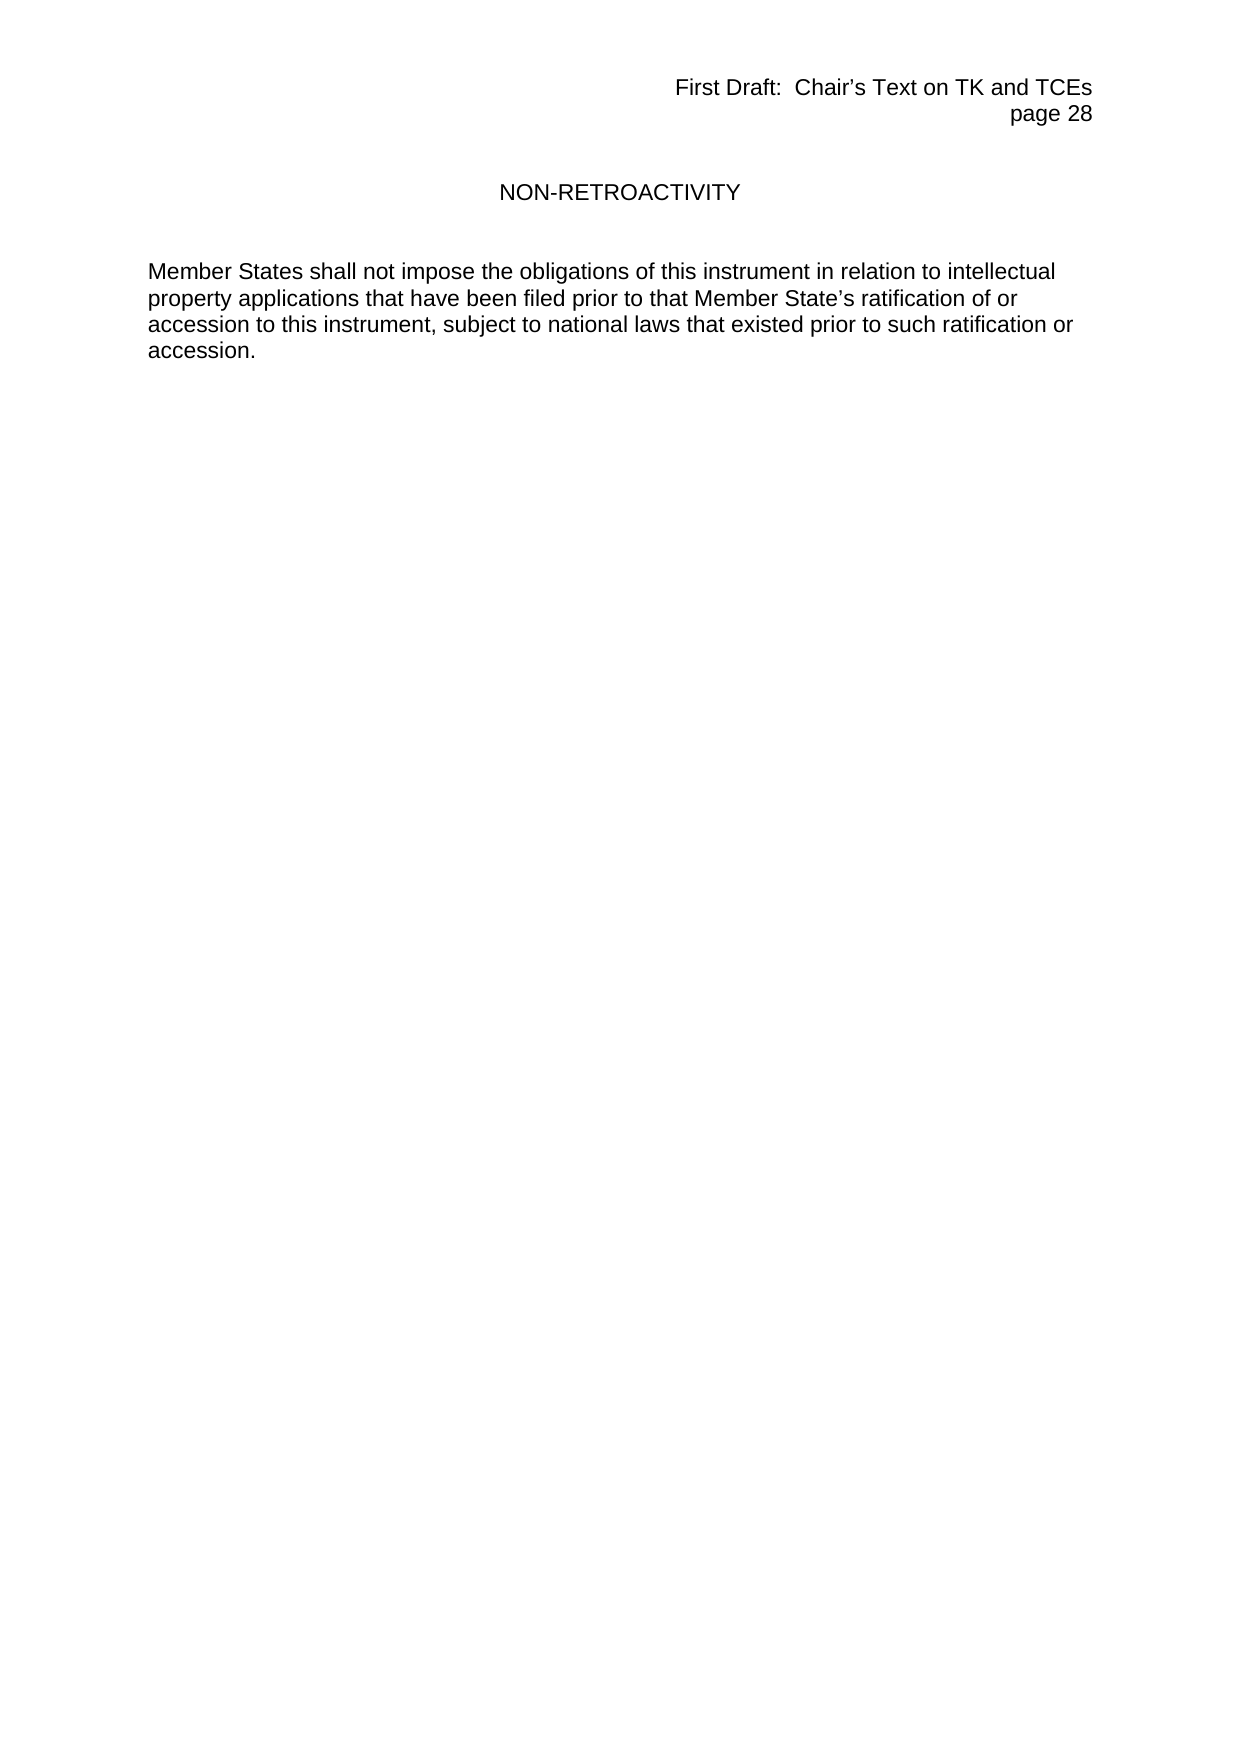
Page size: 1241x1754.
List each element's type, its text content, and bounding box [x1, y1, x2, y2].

text NON-RETROACTIVITY [148, 179, 1093, 206]
text Member States shall not impose the obligations of this instrument in relation to intellectual property applications that have been filed prior to that Member State’s ratification of or accession to this instrument, subject to national laws that existed prior to such ratification or accession. [148, 258, 1093, 364]
